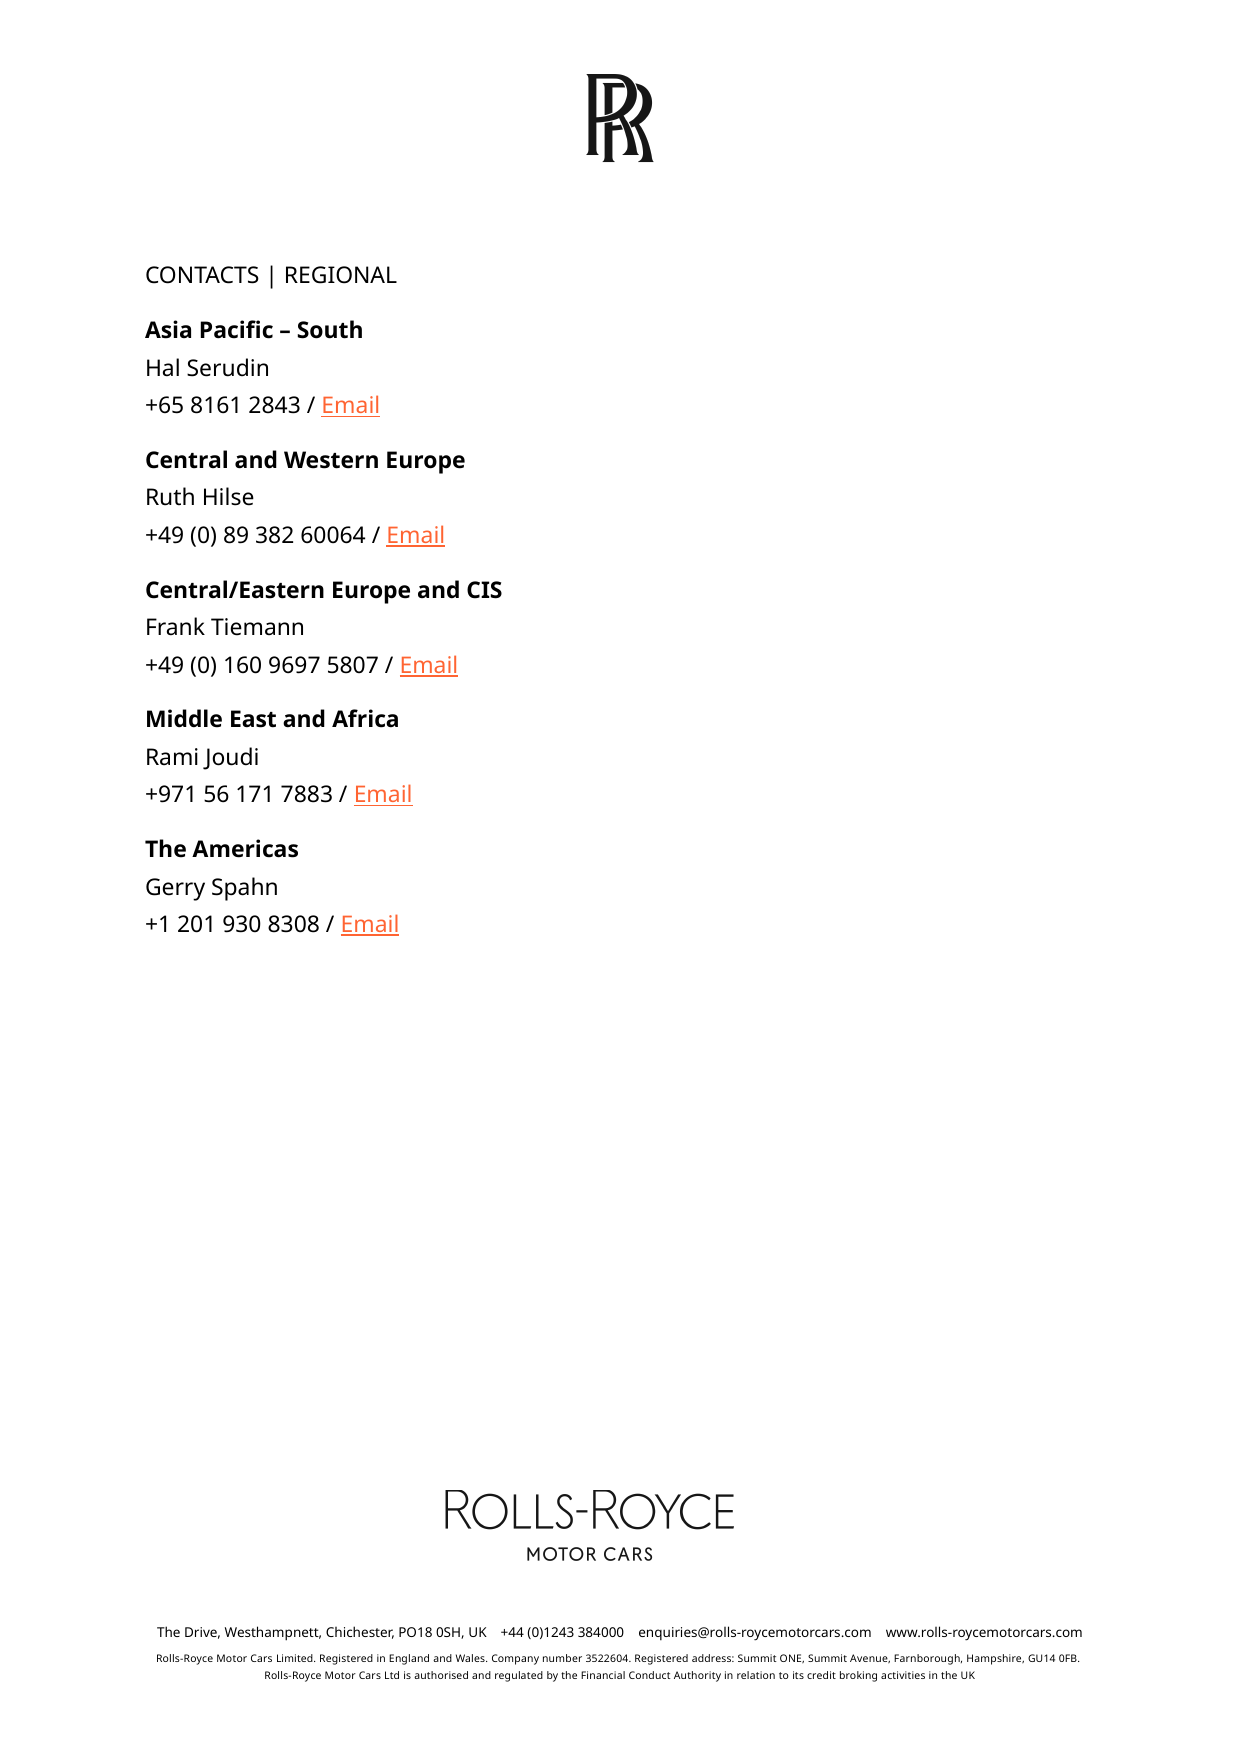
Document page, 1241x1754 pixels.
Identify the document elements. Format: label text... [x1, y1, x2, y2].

text Central and Western Europe Ruth Hilse +49 (0) 89 382 60064 / Email [145, 438, 1096, 551]
text The Americas Gerry Spahn +1 201 930 8308 / Email [145, 827, 1096, 940]
text Middle East and Africa Rami Joudi +971 56 171 7883 / Email [145, 698, 1096, 810]
text Asia Pacific – South Hal Serudin +65 8161 2843 / Email [145, 309, 1096, 421]
text CONTACTS | REGIONAL [145, 254, 1096, 291]
text Central/Eastern Europe and CIS Frank Tiemann +49 (0) 160 9697 5807 / Email [145, 568, 1096, 681]
picture [586, 73, 654, 163]
picture [444, 1490, 735, 1562]
